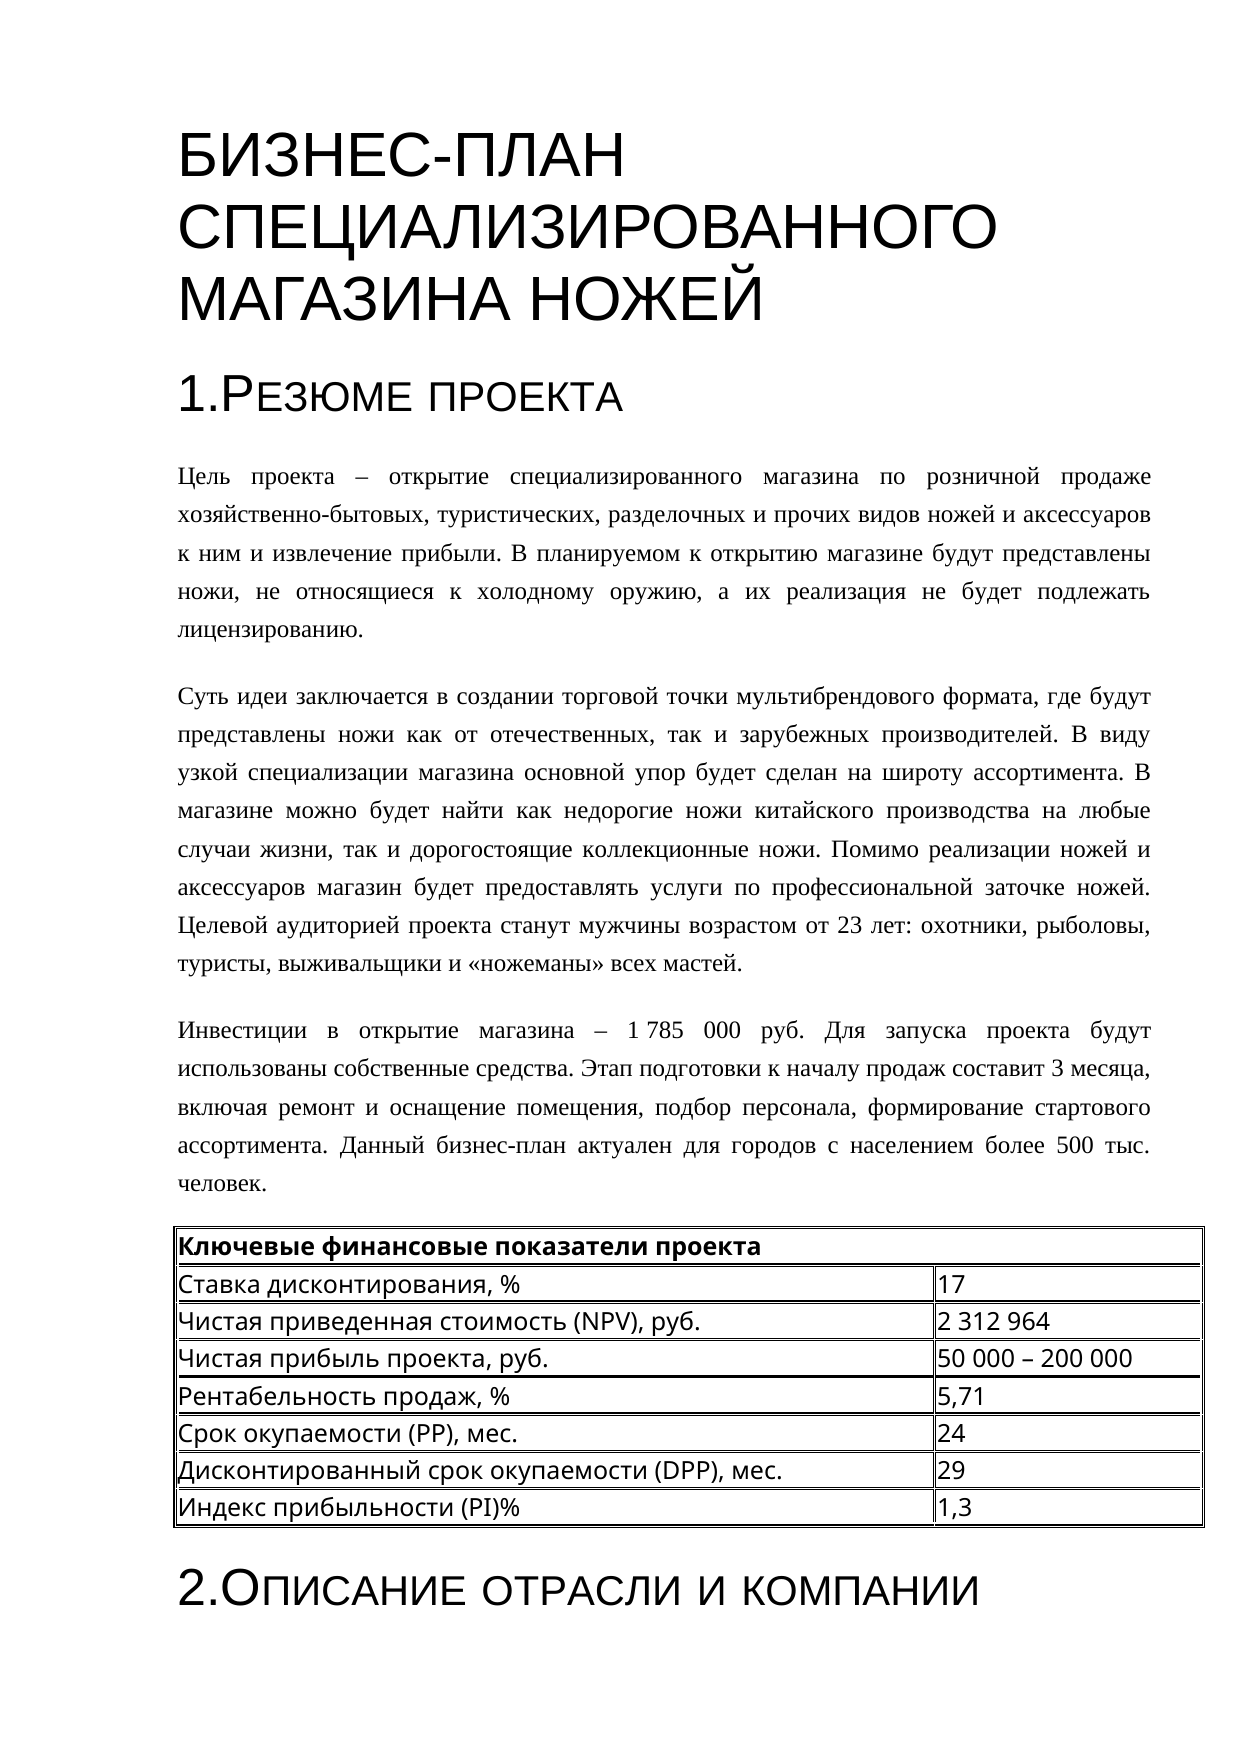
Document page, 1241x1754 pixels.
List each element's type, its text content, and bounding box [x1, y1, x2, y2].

table_cell Ставка дисконтирования, % [177, 1263, 933, 1300]
text БИЗНЕС-ПЛАН СПЕЦИАЛИЗИРОВАННОГО МАГАЗИНА НОЖЕЙ [177, 118, 1152, 334]
table_cell 17 [936, 1263, 1202, 1300]
table_cell Чистая приведенная стоимость (NPV), руб. [177, 1300, 933, 1338]
table_cell 24 [936, 1412, 1202, 1449]
text Инвестиции в открытие магазина – 1 785 000 руб. Для запуска проекта будут использованы собственные средства. Этап подготовки к началу продаж составит 3 месяца, включая ремонт и оснащение помещения, подбор персонала, формирование стартового ассортимента. Данный бизнес-план актуален для городов с населением более 500 тыс. человек. [177, 1006, 1152, 1197]
table_cell Срок окупаемости (PP), мес. [177, 1412, 933, 1449]
table_cell 1,3 [935, 1487, 1203, 1524]
table_cell Дисконтированный срок окупаемости (DPP), мес. [177, 1450, 933, 1487]
table_cell Чистая прибыль проекта, руб. [175, 1338, 934, 1375]
text Суть идеи заключается в создании торговой точки мультибрендового формата, где будут представлены ножи как от отечественных, так и зарубежных производителей. В виду узкой специализации магазина основной упор будет сделан на широту ассортимента. В магазине можно будет найти как недорогие ножи китайского производства на любые случаи жизни, так и дорогостоящие коллекционные ножи. Помимо реализации ножей и аксессуаров магазин будет предоставлять услуги по профессиональной заточке ножей. Целевой аудиторией проекта станут мужчины возрастом от 23 лет: охотники, рыболовы, туристы, выживальщики и «ножеманы» всех мастей. [177, 672, 1152, 977]
text 1.Резюме проекта [177, 363, 1152, 423]
table_cell Индекс прибыльности (PI)% [175, 1487, 934, 1524]
table_cell 5,71 [936, 1375, 1202, 1412]
table_header Ключевые финансовые показатели проекта [177, 1229, 1202, 1263]
text 2.Описание отрасли и компании [177, 1556, 1152, 1616]
text Цель проекта – открытие специализированного магазина по розничной продаже хозяйственно-бытовых, туристических, разделочных и прочих видов ножей и аксессуаров к ним и извлечение прибыли. В планируемом к открытию магазине будут представлены ножи, не относящиеся к холодному оружию, а их реализация не будет подлежать лицензированию. [177, 452, 1152, 643]
table_cell 29 [936, 1450, 1202, 1487]
table_cell Рентабельность продаж, % [177, 1375, 933, 1412]
table_cell 2 312 964 [936, 1300, 1202, 1338]
table_cell 50 000 – 200 000 [935, 1338, 1203, 1375]
